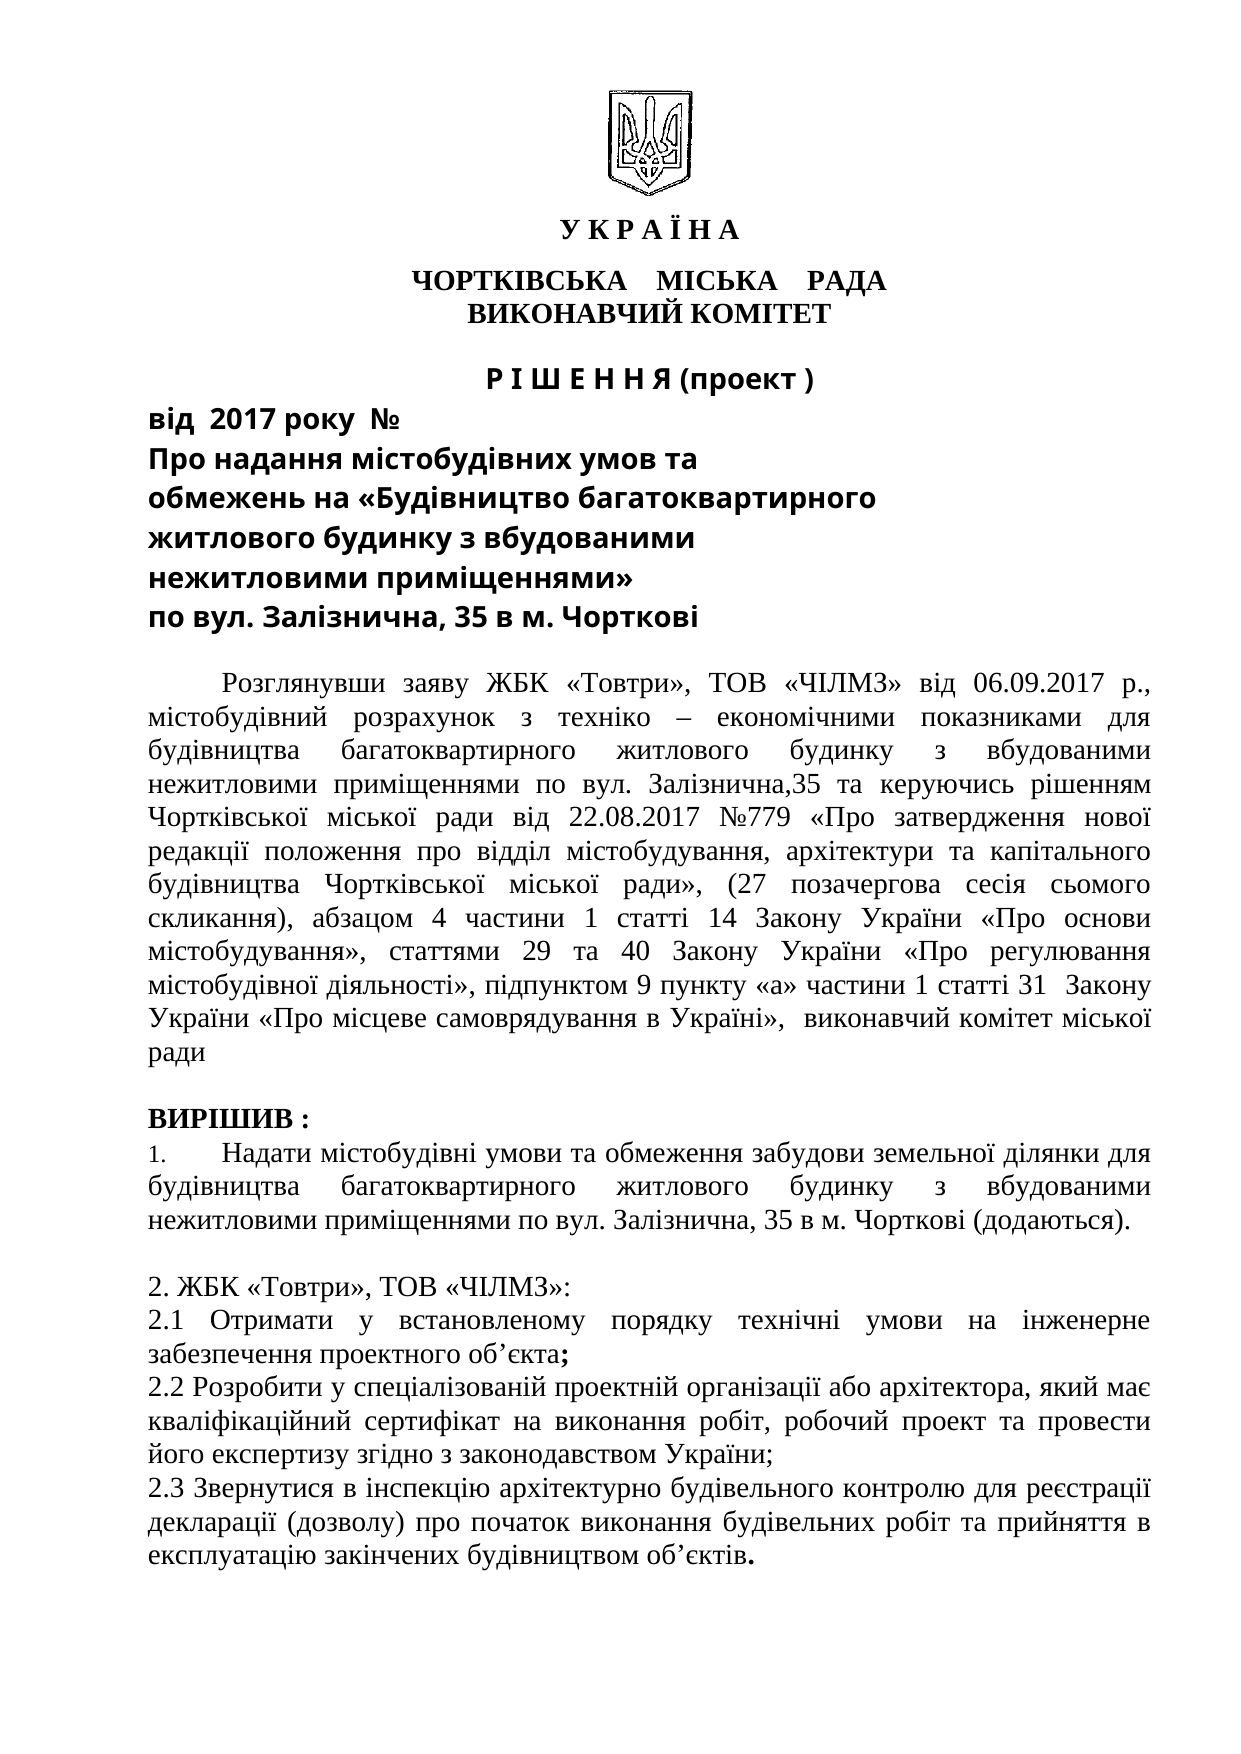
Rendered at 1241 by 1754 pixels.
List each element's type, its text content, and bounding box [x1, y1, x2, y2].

text обмежень на «Будівництво багатоквартирного [148, 478, 1152, 517]
text 2.1 Отримати у встановленому порядку технічні умови на інженерне забезпечення проектного об’єкта; [148, 1302, 1152, 1369]
list Надати містобудівні умови та обмеження забудови земельної ділянки для будівництва багатоквартирного житлового будинку з вбудованими нежитловими приміщеннями по вул. Залізнична, 35 в м. Чорткові (додаються). [148, 1135, 1152, 1235]
text 2.2 Розробити у спеціалізованій проектній організації або архітектора, який має кваліфікаційний сертифікат на виконання робіт, робочий проект та провести його експертизу згідно з законодавством України; [148, 1369, 1152, 1470]
text 2.3 Звернутися в інспекцію архітектурно будівельного контролю для реєстрації декларації (дозволу) про початок виконання будівельних робіт та прийняття в експлуатацію закінчених будівництвом об’єктів. [148, 1470, 1152, 1571]
text по вул. Залізнична, 35 в м. Чорткові [148, 597, 1152, 636]
text ВИКОНАВЧИЙ КОМІТЕТ [148, 296, 1151, 330]
text У К Р А Ї Н А [148, 212, 1151, 246]
picture [605, 88, 693, 198]
text Р І Ш Е Н Н Я (проект ) [148, 358, 1152, 398]
text Про надання містобудівних умов та [148, 438, 1152, 478]
text 2. ЖБК «Товтри», ТОВ «ЧІЛМЗ»: [148, 1269, 1152, 1302]
text від 2017 року № [148, 398, 1152, 438]
text ЧОРТКІВСЬКА МІСЬКА РАДА [148, 263, 1151, 296]
text Розглянувши заяву ЖБК «Товтри», ТОВ «ЧІЛМЗ» від 06.09.2017 р., містобудівний розрахунок з техніко – економічними показниками для будівництва багатоквартирного житлового будинку з вбудованими нежитловими приміщеннями по вул. Залізнична,35 та керуючись рішенням Чортківської міської ради від 22.08.2017 №779 «Про затвердження нової редакції положення про відділ містобудування, архітектури та капітального будівництва Чортківської міської ради», (27 позачергова сесія сьомого скликання), абзацом 4 частини 1 статті 14 Закону України «Про основи містобудування», статтями 29 та 40 Закону України «Про регулювання містобудівної діяльності», підпунктом 9 пункту «а» частини 1 статті 31 Закону України «Про місцеве самоврядування в Україні», виконавчий комітет міської ради [148, 665, 1152, 1068]
text житлового будинку з вбудованими [148, 517, 1152, 557]
text ВИРІШИВ : [148, 1101, 1152, 1135]
text нежитловими приміщеннями» [148, 557, 1152, 597]
